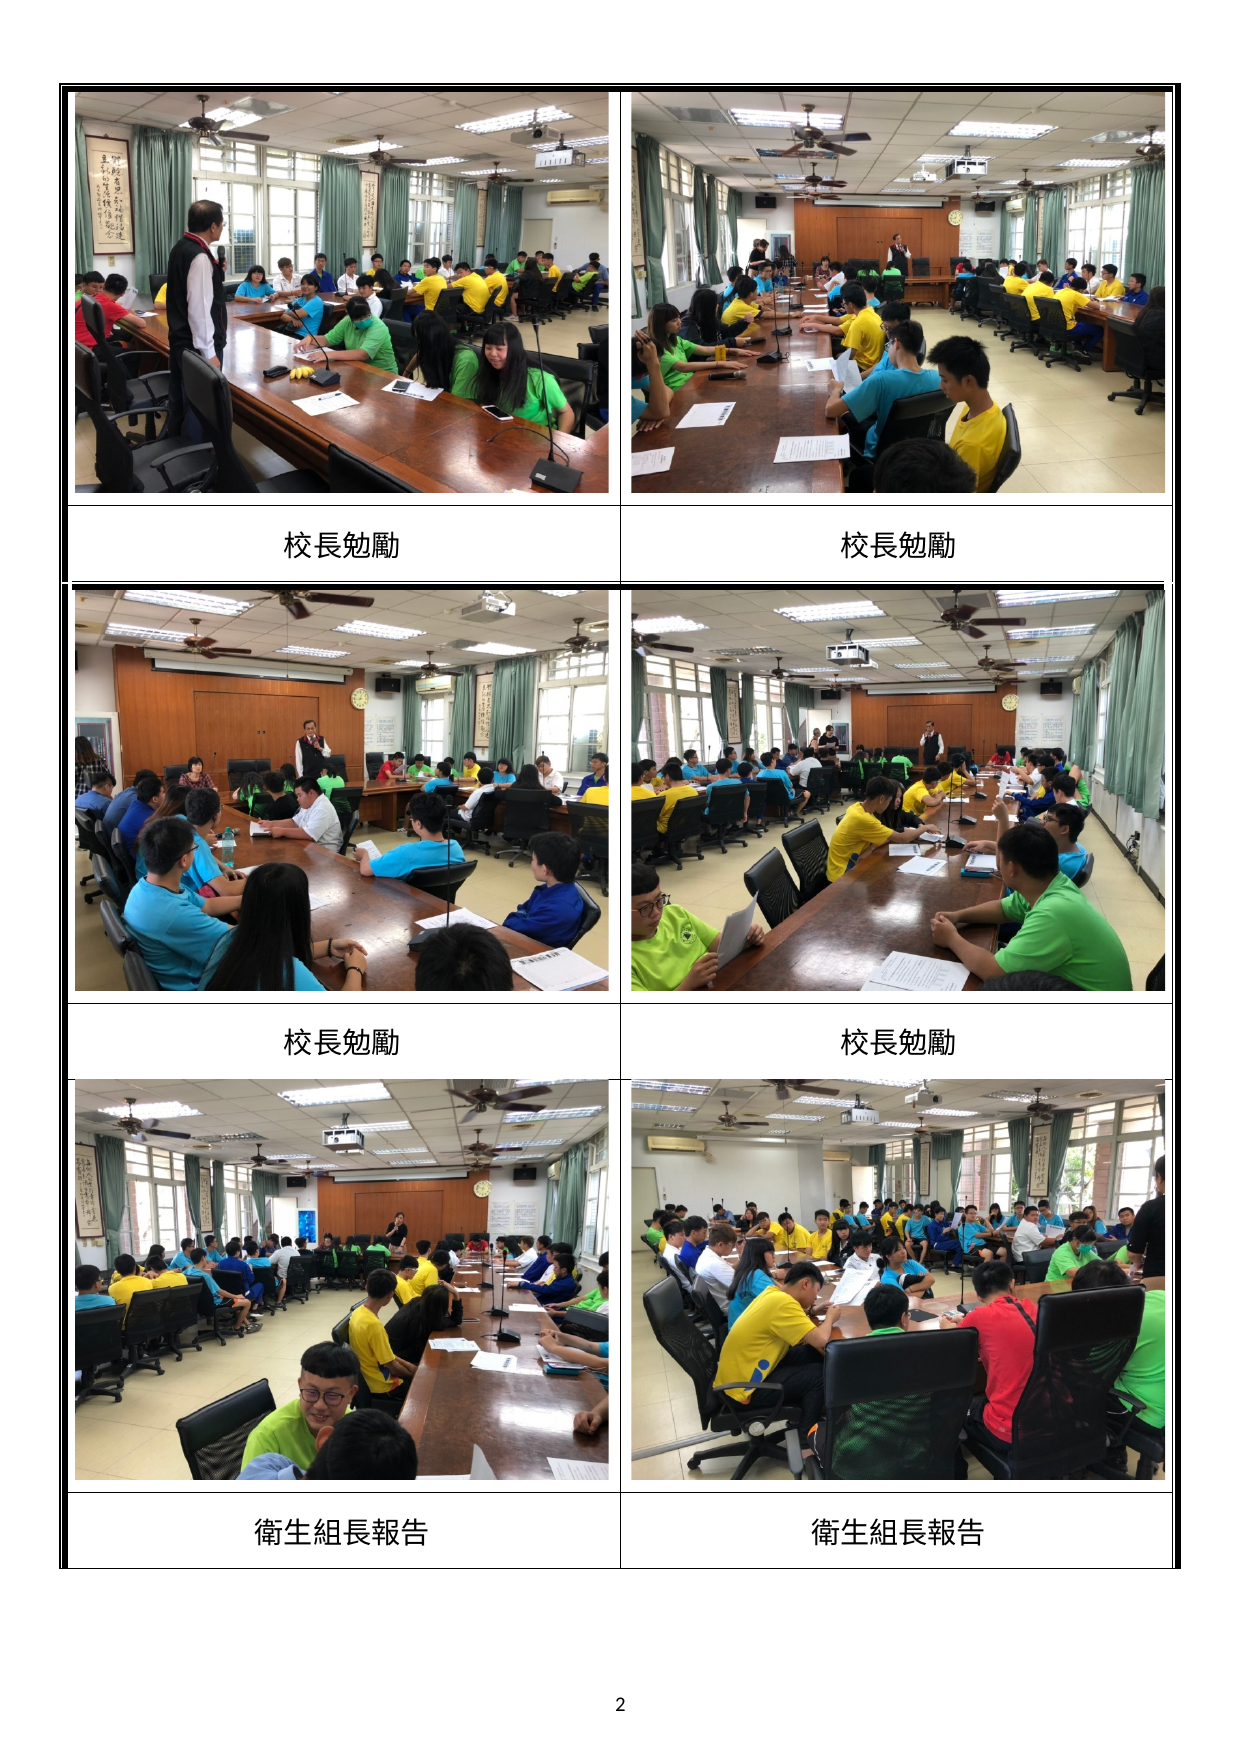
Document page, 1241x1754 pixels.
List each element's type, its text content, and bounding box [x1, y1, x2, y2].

table_cell 校長勉勵 [68, 1004, 620, 1079]
table_cell 校長勉勵 [621, 506, 1172, 581]
table_cell 校長勉勵 [621, 1004, 1172, 1079]
picture [75, 1079, 609, 1480]
picture [631, 92, 1166, 493]
table_cell [64, 581, 620, 1003]
table_cell [621, 581, 1175, 1003]
table_cell 衛生組長報告 [621, 1493, 1172, 1568]
picture [75, 590, 609, 991]
picture [631, 590, 1166, 991]
table_cell 校長勉勵 [68, 506, 620, 581]
picture [631, 1079, 1166, 1480]
picture [75, 92, 609, 493]
table_cell 衛生組長報告 [68, 1493, 620, 1568]
table_cell [68, 1080, 620, 1492]
table_cell [68, 92, 620, 505]
table_cell [621, 1080, 1172, 1492]
table_cell [621, 92, 1172, 505]
